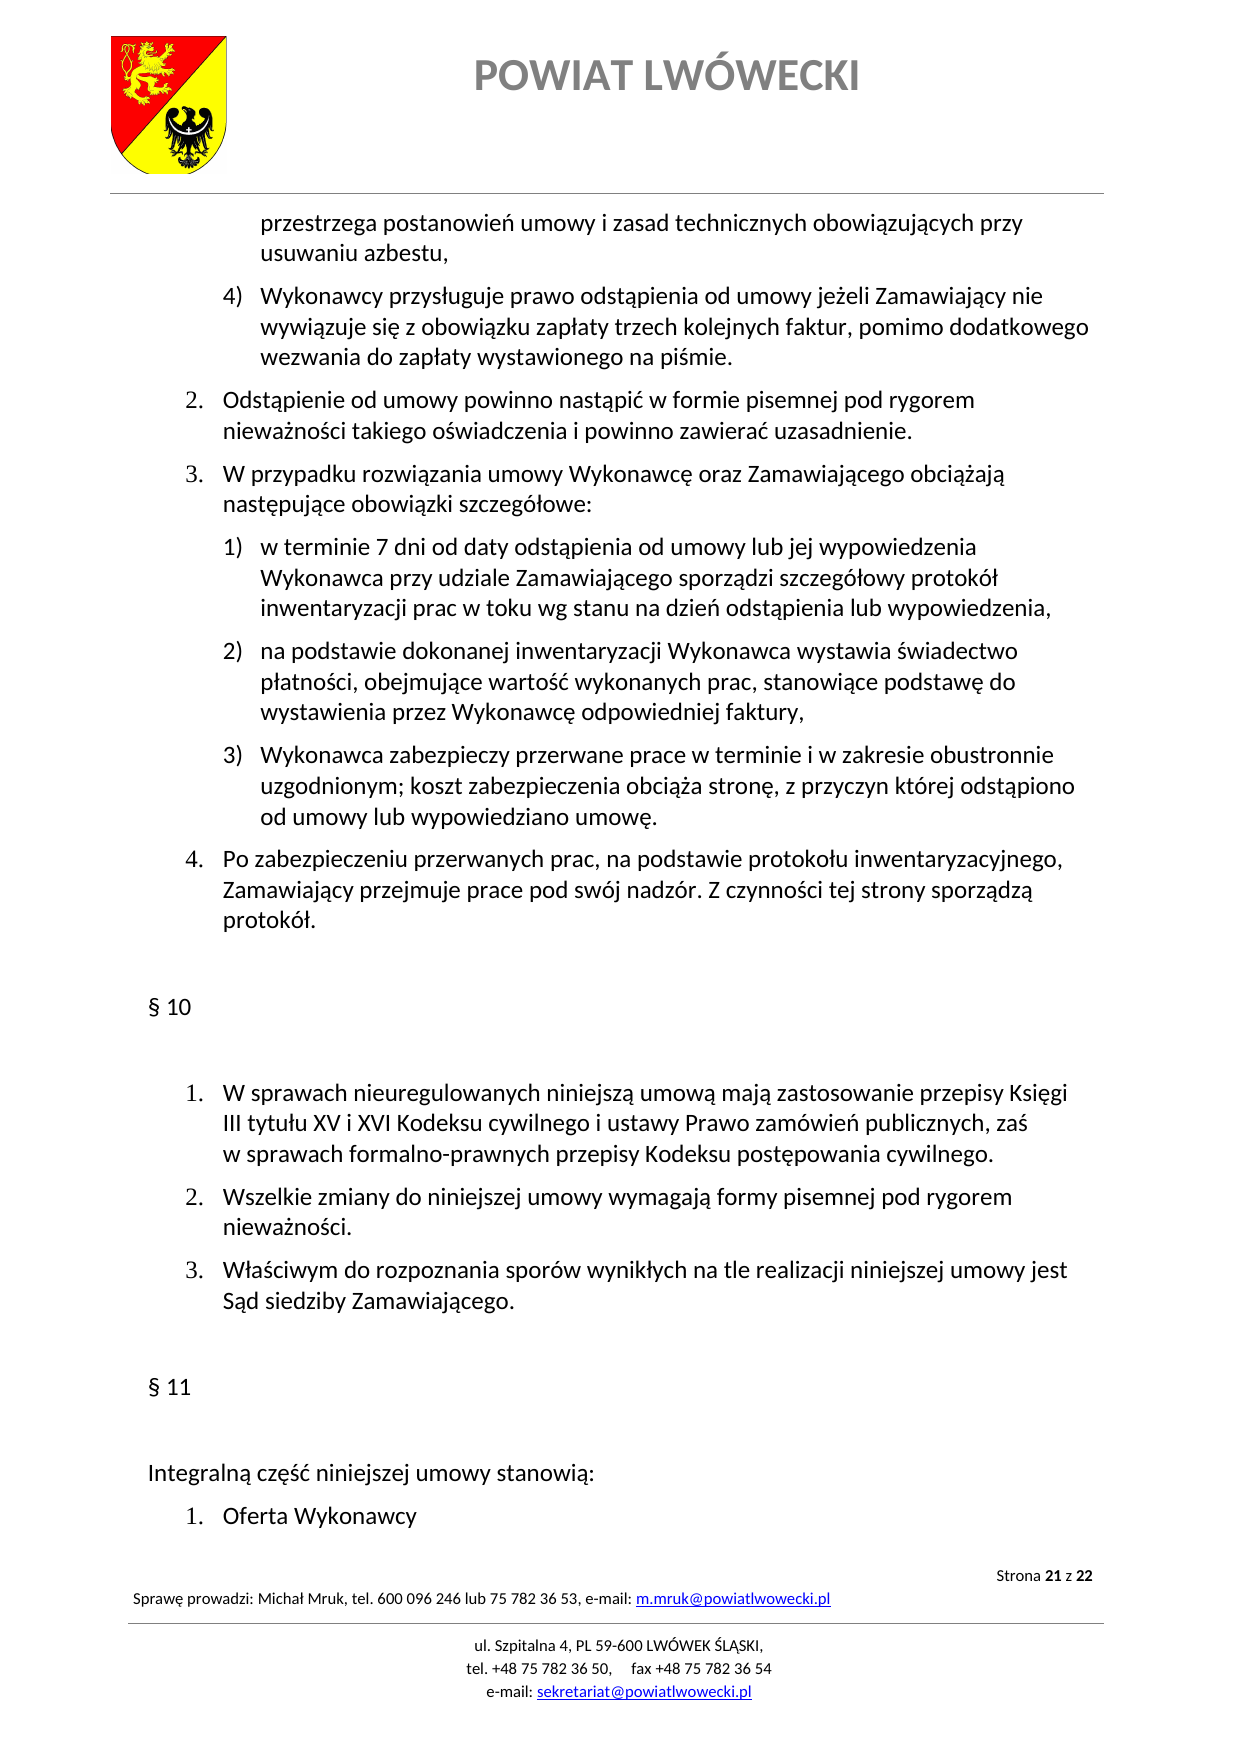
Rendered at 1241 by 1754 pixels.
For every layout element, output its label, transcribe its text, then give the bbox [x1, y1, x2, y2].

list na podstawie dokonanej inwentaryzacji Wykonawca wystawia świadectwo płatności, obejmujące wartość wykonanych prac, stanowiące podstawę do wystawienia przez Wykonawcę odpowiedniej faktury, [223, 636, 1093, 727]
text § 11 [148, 1371, 1093, 1401]
list Po zabezpieczeniu przerwanych prac, na podstawie protokołu inwentaryzacyjnego, Zamawiający przejmuje prace pod swój nadzór. Z czynności tej strony sporządzą protokół. [185, 844, 1093, 935]
list Wykonawcy przysługuje prawo odstąpienia od umowy jeżeli Zamawiający nie wywiązuje się z obowiązku zapłaty trzech kolejnych faktur, pomimo dodatkowego wezwania do zapłaty wystawionego na piśmie. [223, 280, 1093, 372]
list w terminie 7 dni od daty odstąpienia od umowy lub jej wypowiedzenia Wykonawca przy udziale Zamawiającego sporządzi szczegółowy protokół inwentaryzacji prac w toku wg stanu na dzień odstąpienia lub wypowiedzenia, [223, 531, 1093, 623]
text § 10 [148, 991, 1093, 1021]
list Wszelkie zmiany do niniejszej umowy wymagają formy pisemnej pod rygorem nieważności. [185, 1181, 1093, 1242]
list W przypadku rozwiązania umowy Wykonawcę oraz Zamawiającego obciążają następujące obowiązki szczegółowe: [185, 458, 1093, 519]
list W sprawach nieuregulowanych niniejszą umową mają zastosowanie przepisy Księgi III tytułu XV i XVI Kodeksu cywilnego i ustawy Prawo zamówień publicznych, zaś w sprawach formalno-prawnych przepisy Kodeksu postępowania cywilnego. [185, 1077, 1093, 1168]
picture [111, 36, 227, 174]
text Integralną część niniejszej umowy stanowią: [148, 1457, 1093, 1487]
list Odstąpienie od umowy powinno nastąpić w formie pisemnej pod rygorem nieważności takiego oświadczenia i powinno zawierać uzasadnienie. [185, 384, 1093, 445]
list Wykonawca zabezpieczy przerwane prace w terminie i w zakresie obustronnie uzgodnionym; koszt zabezpieczenia obciąża stronę, z przyczyn której odstąpiono od umowy lub wypowiedziano umowę. [223, 739, 1093, 831]
list Oferta Wykonawcy [185, 1500, 1093, 1531]
list Właściwym do rozpoznania sporów wynikłych na tle realizacji niniejszej umowy jest Sąd siedziby Zamawiającego. [185, 1254, 1093, 1315]
